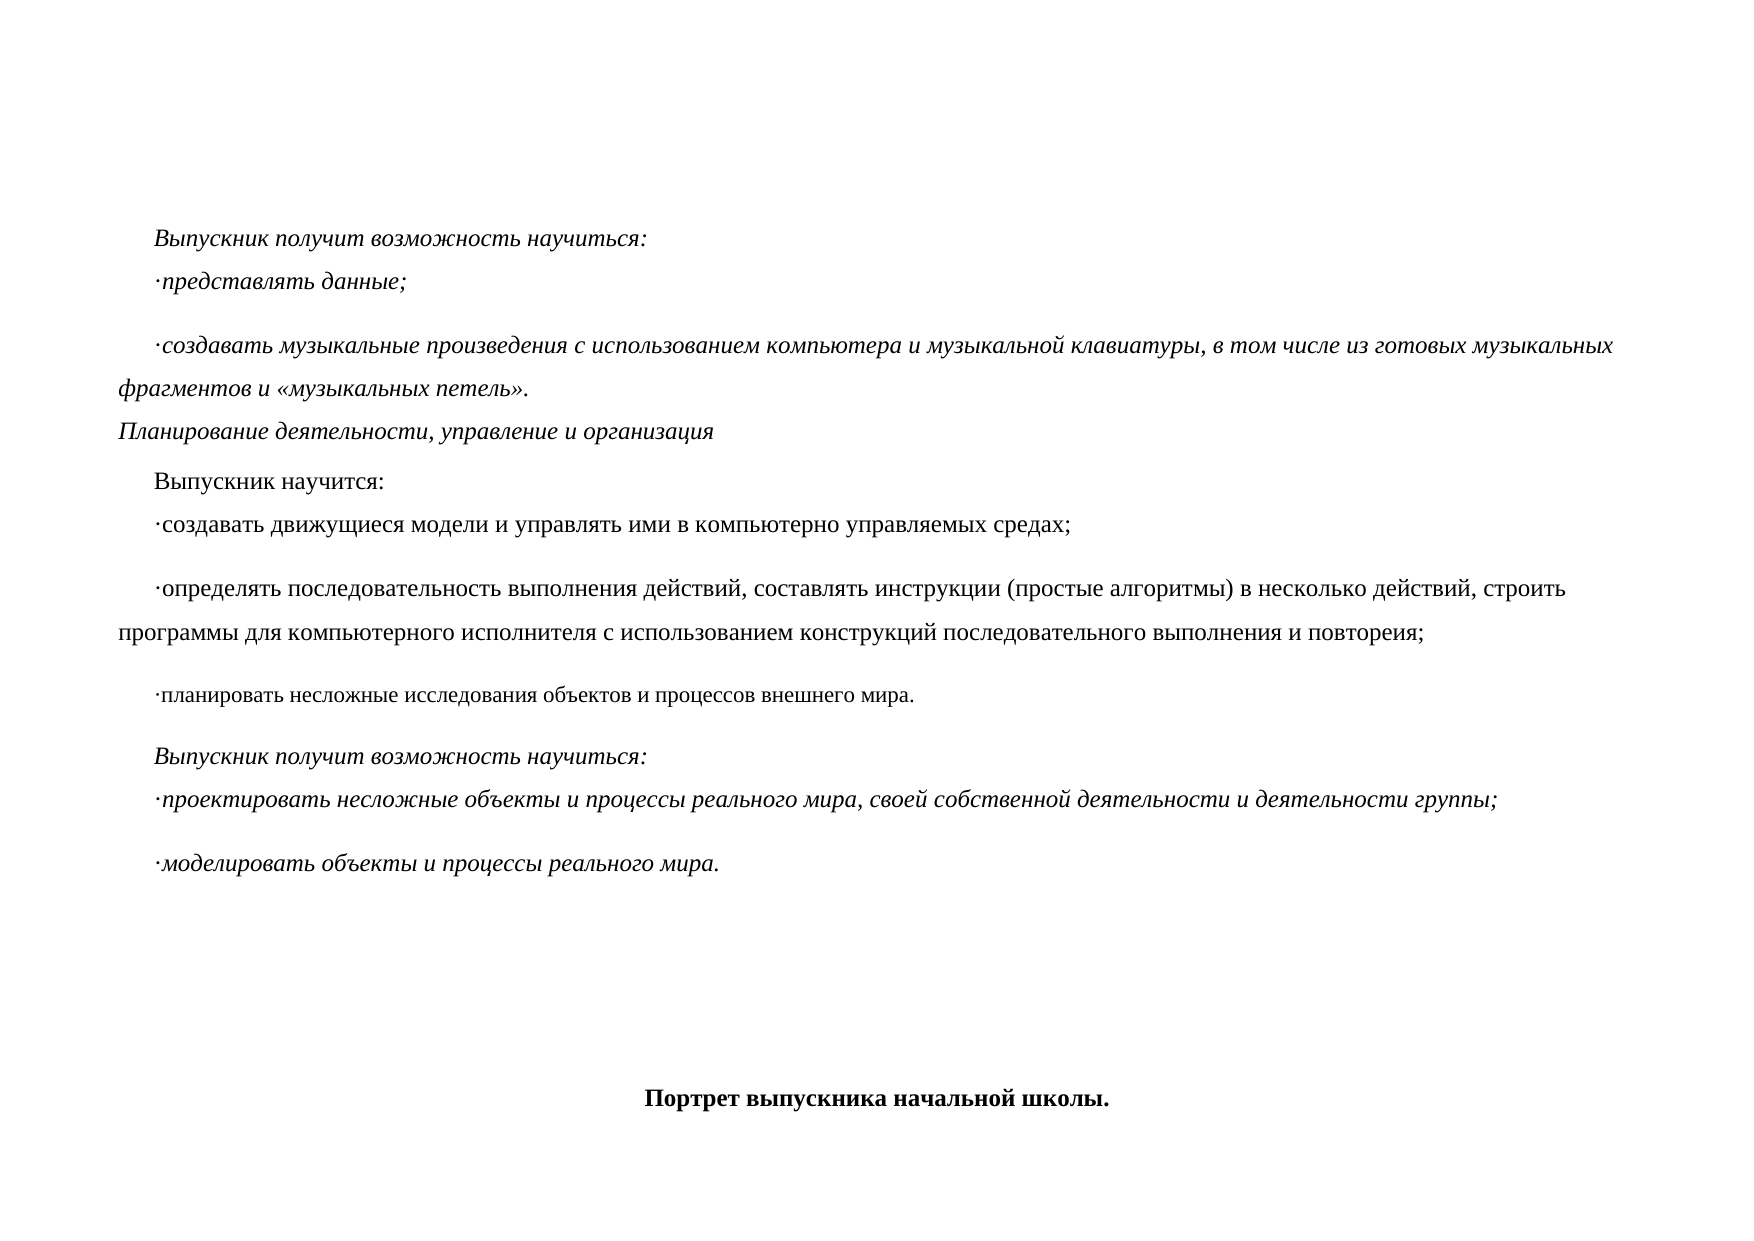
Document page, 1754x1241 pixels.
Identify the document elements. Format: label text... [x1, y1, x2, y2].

text ·определять последовательность выполнения действий, составлять инструкции (простые алгоритмы) в несколько действий, строить программы для компьютерного исполнителя с использованием конструкций последовательного выполнения и повтореия; [118, 573, 1636, 645]
text ·создавать движущиеся модели и управлять ими в компьютерно управляемых средах; [118, 509, 1636, 538]
text Выпускник получит возможность научиться: [118, 741, 1636, 770]
text ·планировать несложные исследования объектов и процессов внешнего мира. [118, 681, 1636, 707]
text ·создавать музыкальные произведения с использованием компьютера и музыкальной клавиатуры, в том числе из готовых музыкальных фрагментов и «музыкальных петель». [118, 330, 1636, 402]
text ·проектировать несложные объекты и процессы реального мира, своей собственной деятельности и деятельности группы; [118, 784, 1636, 813]
text ·представлять данные; [118, 266, 1636, 295]
text ·моделировать объекты и процессы реального мира. [118, 848, 1636, 877]
text Портрет выпускника начальной школы. [118, 1083, 1636, 1112]
text Выпускник получит возможность научиться: [118, 223, 1636, 252]
text Планирование деятельности, управление и организация [118, 416, 1636, 445]
text Выпускник научится: [118, 466, 1636, 495]
